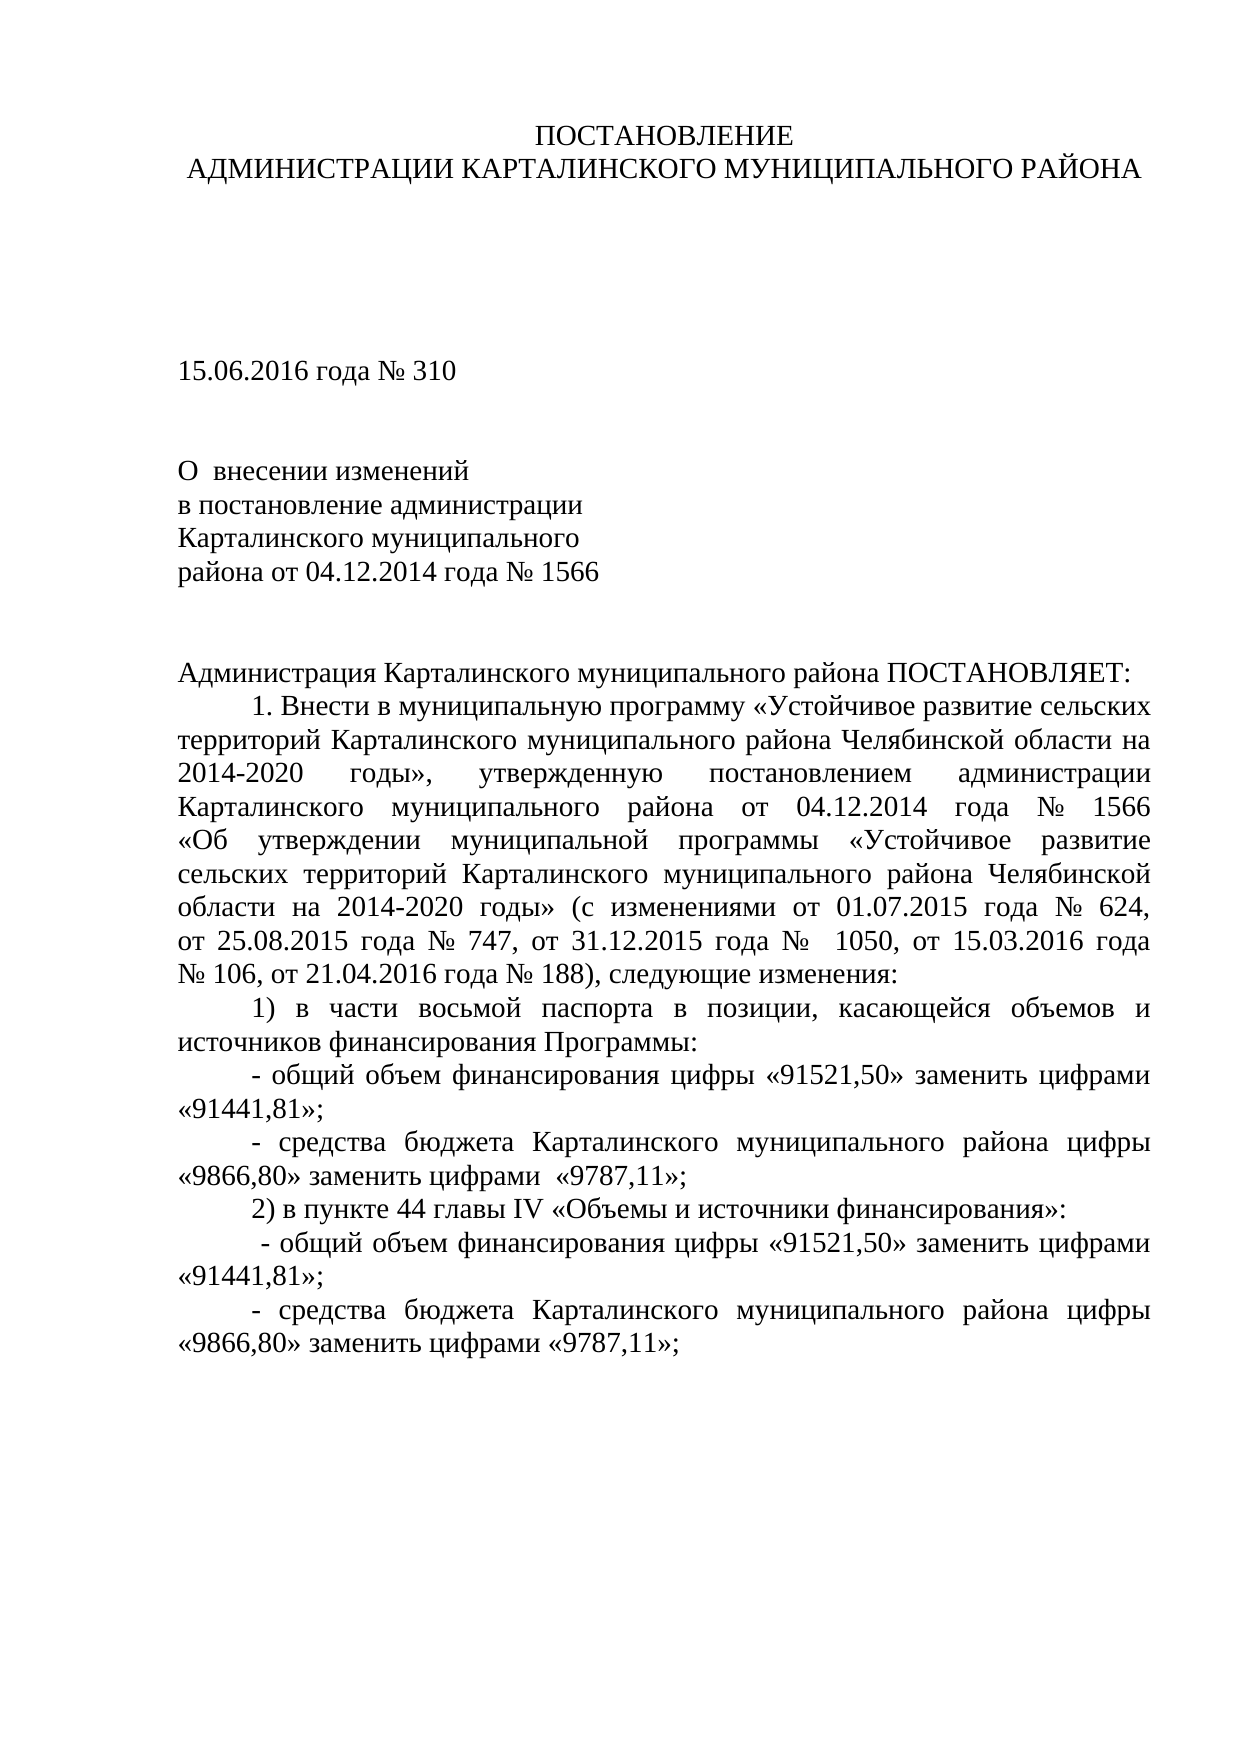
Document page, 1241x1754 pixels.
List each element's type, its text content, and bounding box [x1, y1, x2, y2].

subtitle Карталинского муниципального [177, 521, 1152, 554]
subtitle 1. Внести в муниципальную программу «Устойчивое развитие сельских территорий Карталинского муниципального района Челябинской области на 2014-2020 годы», утвержденную постановлением администрации Карталинского муниципального района от 04.12.2014 года № 1566 «Об утверждении муниципальной программы «Устойчивое развитие сельских территорий Карталинского муниципального района Челябинской области на 2014-2020 годы» (с изменениями от 01.07.2015 года № 624, от 25.08.2015 года № 747, от 31.12.2015 года № 1050, от 15.03.2016 года № 106, от 21.04.2016 года № 188), следующие изменения: [177, 688, 1152, 990]
text - общий объем финансирования цифры «91521,50» заменить цифрами «91441,81»; [177, 1057, 1152, 1124]
subtitle в постановление администрации [177, 487, 1152, 521]
text 2) в пункте 44 главы IV «Объемы и источники финансирования»: [177, 1191, 1152, 1225]
subtitle района от 04.12.2014 года № 1566 [177, 554, 1152, 588]
text ПОСТАНОВЛЕНИЕ [177, 118, 1152, 152]
subtitle О внесении изменений [177, 453, 1152, 487]
text АДМИНИСТРАЦИИ КАРТАЛИНСКОГО МУНИЦИПАЛЬНОГО РАЙОНА [177, 152, 1152, 185]
text Администрация Карталинского муниципального района ПОСТАНОВЛЯЕТ: [177, 655, 1152, 688]
text - общий объем финансирования цифры «91521,50» заменить цифрами «91441,81»; [177, 1225, 1152, 1292]
text - средства бюджета Карталинского муниципального района цифры «9866,80» заменить цифрами «9787,11»; [177, 1292, 1152, 1359]
text 15.06.2016 года № 310 [177, 353, 1152, 386]
text 1) в части восьмой паспорта в позиции, касающейся объемов и источников финансирования Программы: [177, 990, 1152, 1057]
text - средства бюджета Карталинского муниципального района цифры «9866,80» заменить цифрами «9787,11»; [177, 1124, 1152, 1191]
